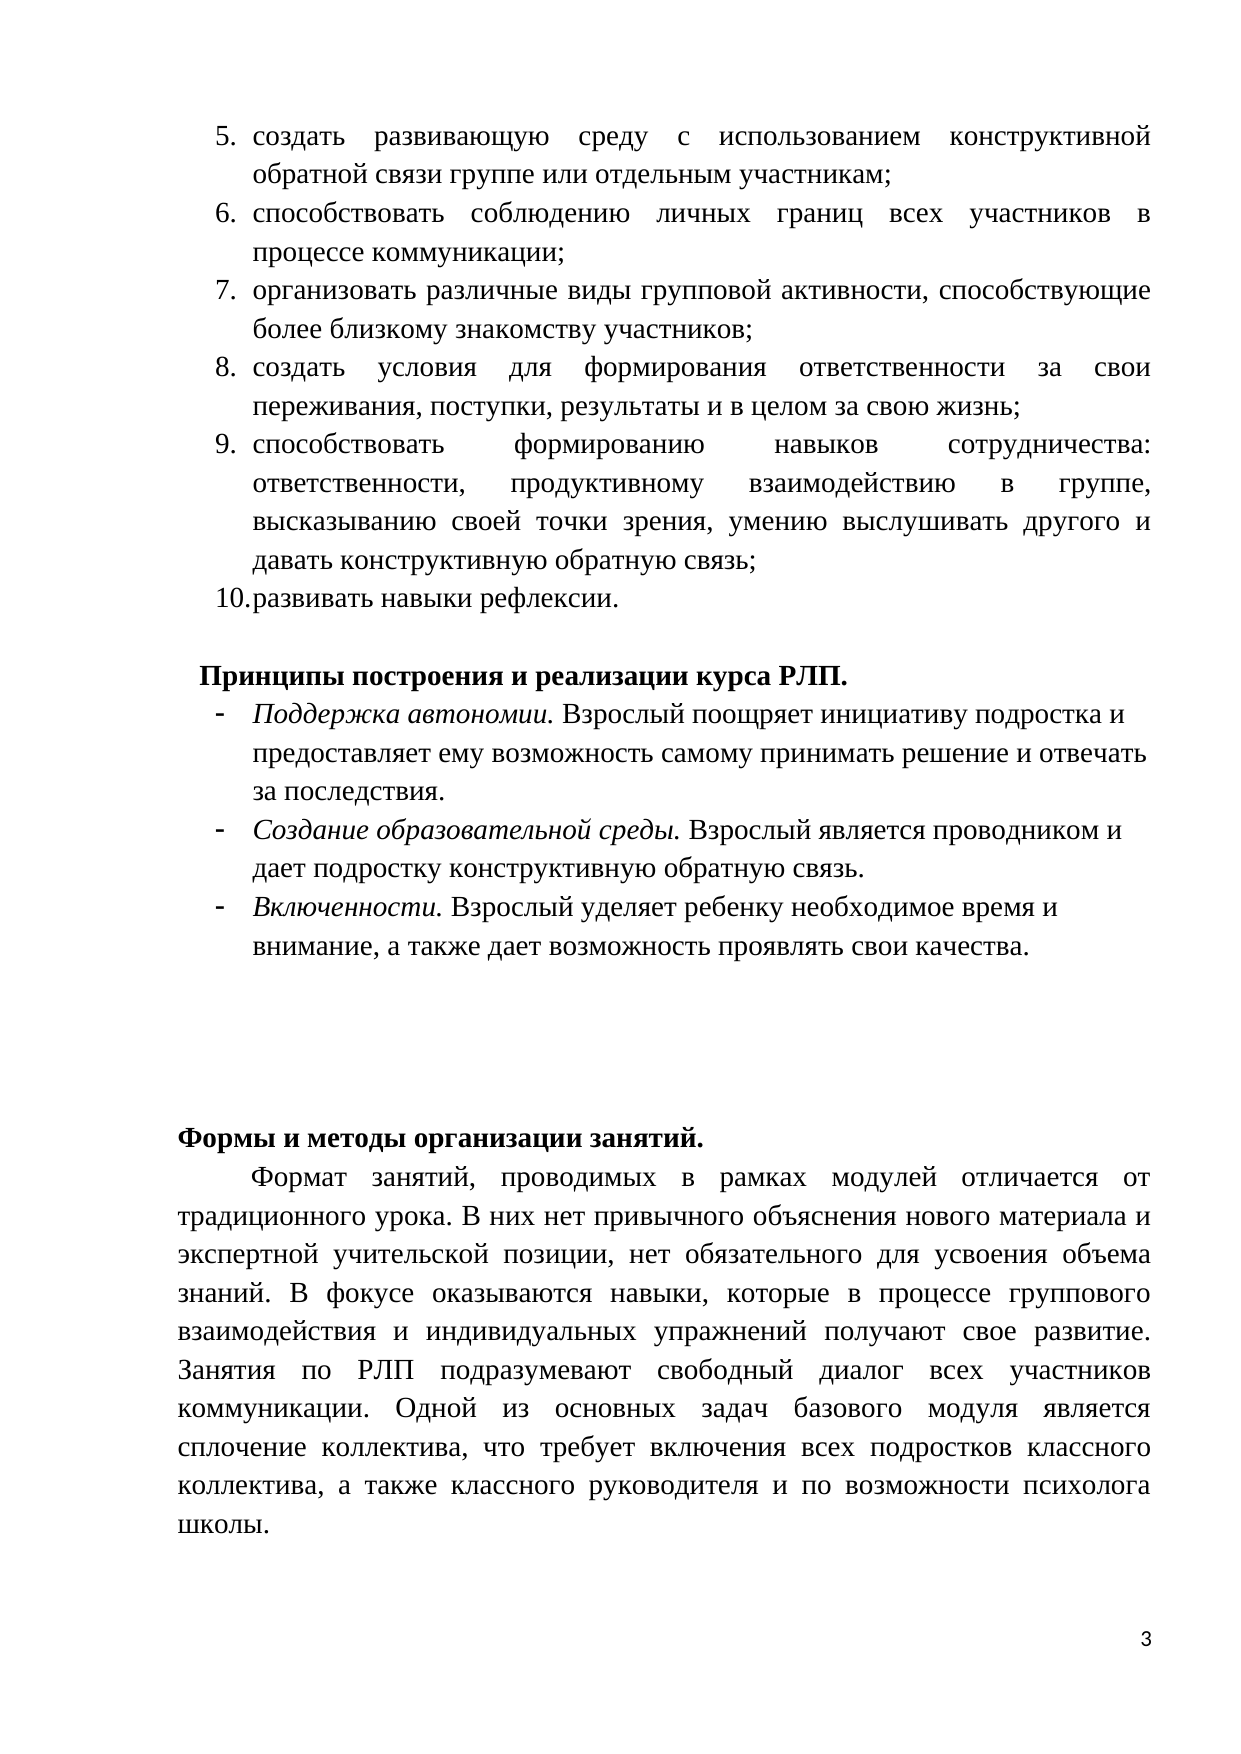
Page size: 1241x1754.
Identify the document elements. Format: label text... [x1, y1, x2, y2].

list Поддержка автономии. Взрослый поощряет инициативу подростка и предоставляет ему возможность самому принимать решение и отвечать за последствия. [215, 696, 1152, 807]
list Включенности. Взрослый уделяет ребенку необходимое время и внимание, а также дает возможность проявлять свои качества. [215, 889, 1152, 961]
text Принципы построения и реализации курса РЛП. [177, 658, 1152, 691]
list Создание образовательной среды. Взрослый является проводником и дает подростку конструктивную обратную связь. [215, 812, 1152, 884]
list создать условия для формирования ответственности за свои переживания, поступки, результаты и в целом за свою жизнь; [215, 349, 1152, 421]
text Формат занятий, проводимых в рамках модулей отличается от традиционного урока. В них нет привычного объяснения нового материала и экспертной учительской позиции, нет обязательного для усвоения объема знаний. В фокусе оказываются навыки, которые в процессе группового взаимодействия и индивидуальных упражнений получают свое развитие. Занятия по РЛП подразумевают свободный диалог всех участников коммуникации. Одной из основных задач базового модуля является сплочение коллектива, что требует включения всех подростков классного коллектива, а также классного руководителя и по возможности психолога школы. [177, 1159, 1152, 1539]
list развивать навыки рефлексии. [215, 581, 1152, 614]
list создать развивающую среду с использованием конструктивной обратной связи группе или отдельным участникам; [215, 118, 1152, 190]
list способствовать формированию навыков сотрудничества: ответственности, продуктивному взаимодействию в группе, высказыванию своей точки зрения, умению выслушивать другого и давать конструктивную обратную связь; [215, 426, 1152, 576]
list организовать различные виды групповой активности, способствующие более близкому знакомству участников; [215, 272, 1152, 344]
list способствовать соблюдению личных границ всех участников в процессе коммуникации; [215, 195, 1152, 267]
text Формы и методы организации занятий. [177, 1121, 1152, 1154]
